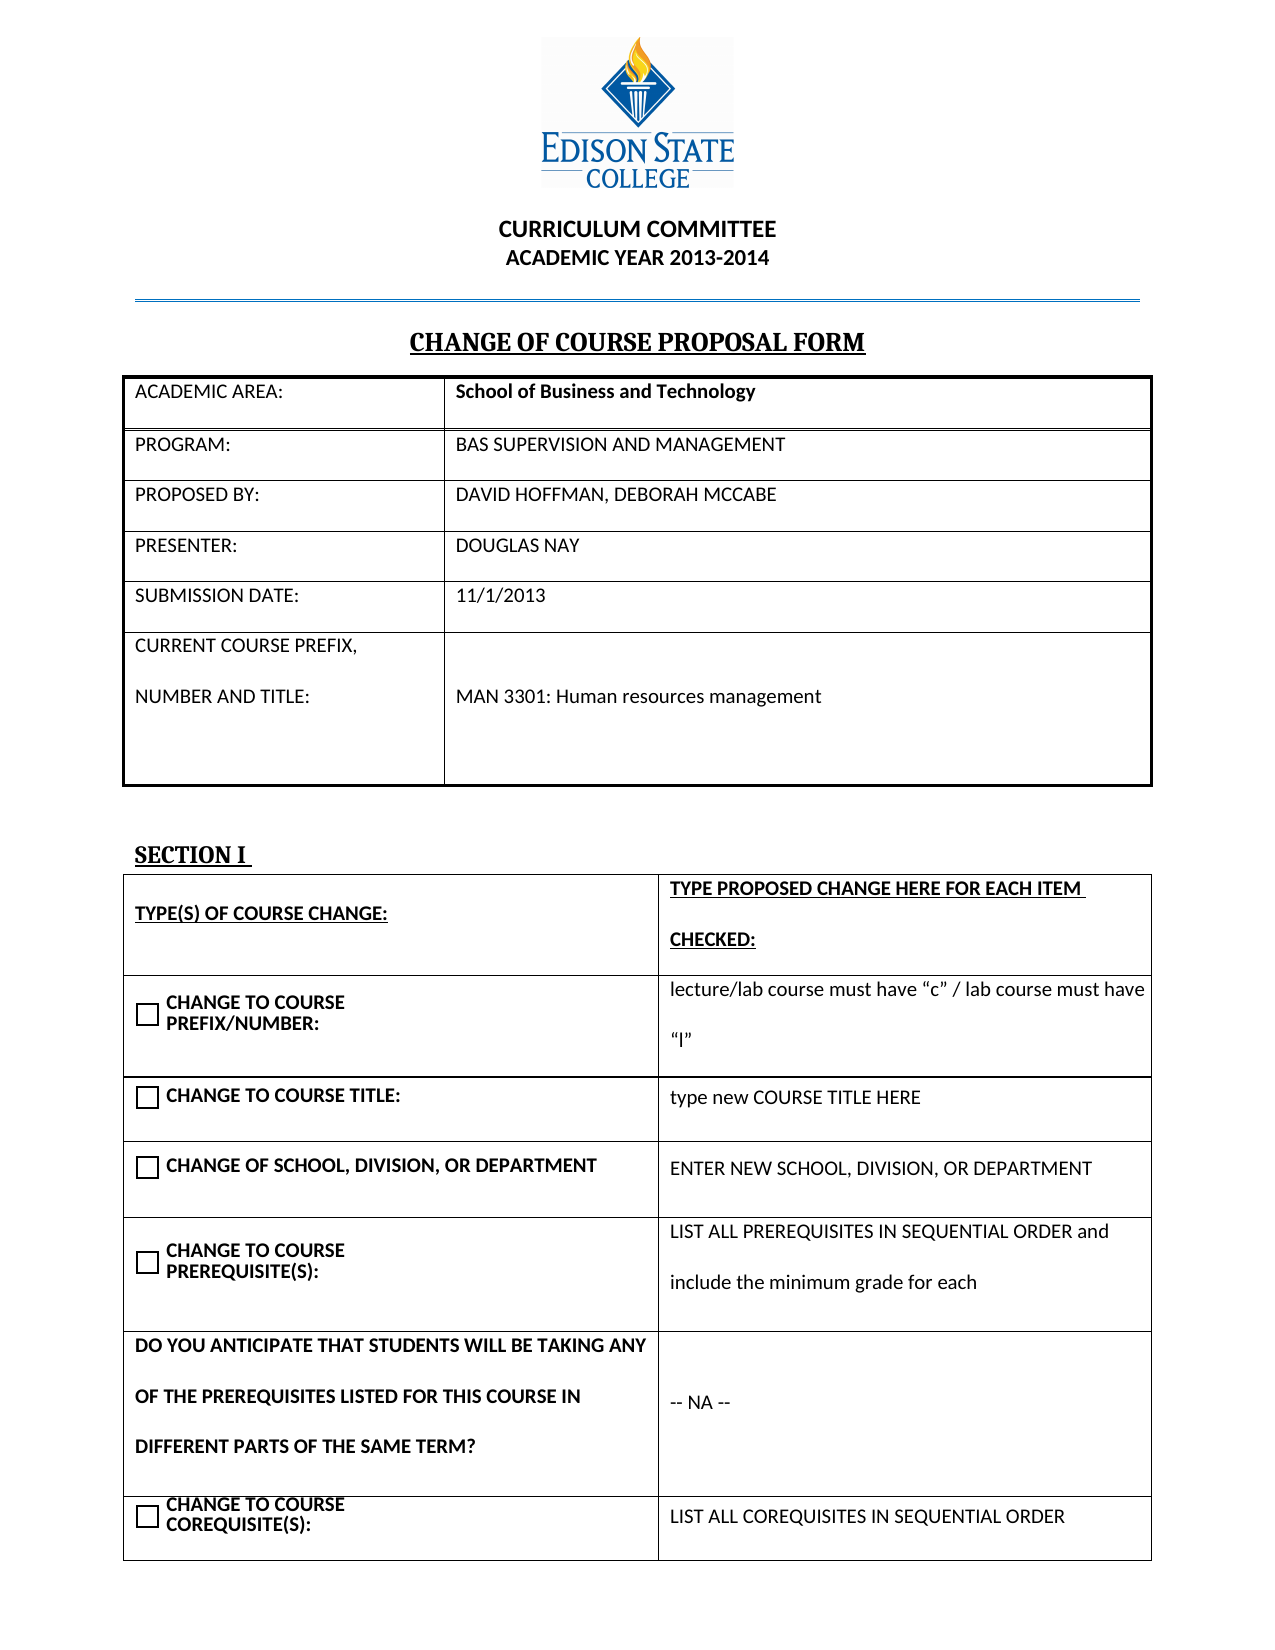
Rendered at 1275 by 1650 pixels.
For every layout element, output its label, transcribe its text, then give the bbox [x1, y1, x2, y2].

table_cell [124, 976, 658, 1076]
table_cell [445, 431, 1150, 480]
table_cell [124, 1078, 658, 1141]
table_cell [445, 481, 1150, 531]
table_cell [659, 1332, 1151, 1496]
table_cell [445, 532, 1150, 581]
table_cell SUBMISSION DATE: [125, 582, 444, 632]
table_cell [659, 1218, 1151, 1331]
table_cell [124, 1218, 658, 1331]
table_cell [124, 1497, 658, 1560]
table_header TYPE(S) OF COURSE CHANGE: [124, 875, 658, 975]
table_cell PRESENTER: [125, 532, 444, 581]
table_cell [445, 582, 1150, 632]
subtitle SECTION I [135, 841, 1140, 870]
table_cell [124, 1142, 658, 1217]
table_cell [659, 1078, 1151, 1141]
table_cell PROPOSEd by: [125, 481, 444, 531]
table_header TYPE PROPOSED CHANGE HERE FOR EACH ITEM CHECKED: [659, 875, 1151, 975]
table_cell [659, 1497, 1151, 1560]
table_cell DO YOU ANTICIPATE THAT STUDENTS WILL BE TAKING ANY OF THE PREREQUISITES LISTED FOR THIS COURSE IN DIFFERENT PARTS OF THE SAME TERM? [124, 1332, 658, 1496]
table_cell [445, 633, 1150, 784]
table_cell [659, 1142, 1151, 1217]
subtitle change of COURSE PROPOSAL FORM [135, 327, 1140, 358]
table_cell [659, 976, 1151, 1076]
table_cell PROGRAM: [125, 431, 444, 480]
picture [541, 37, 734, 188]
table_header [445, 379, 1150, 428]
table_cell CURRENT COURSE PREFIX, NUMBER AND TITLE: [125, 633, 444, 784]
table_header Academic area: [125, 379, 444, 428]
